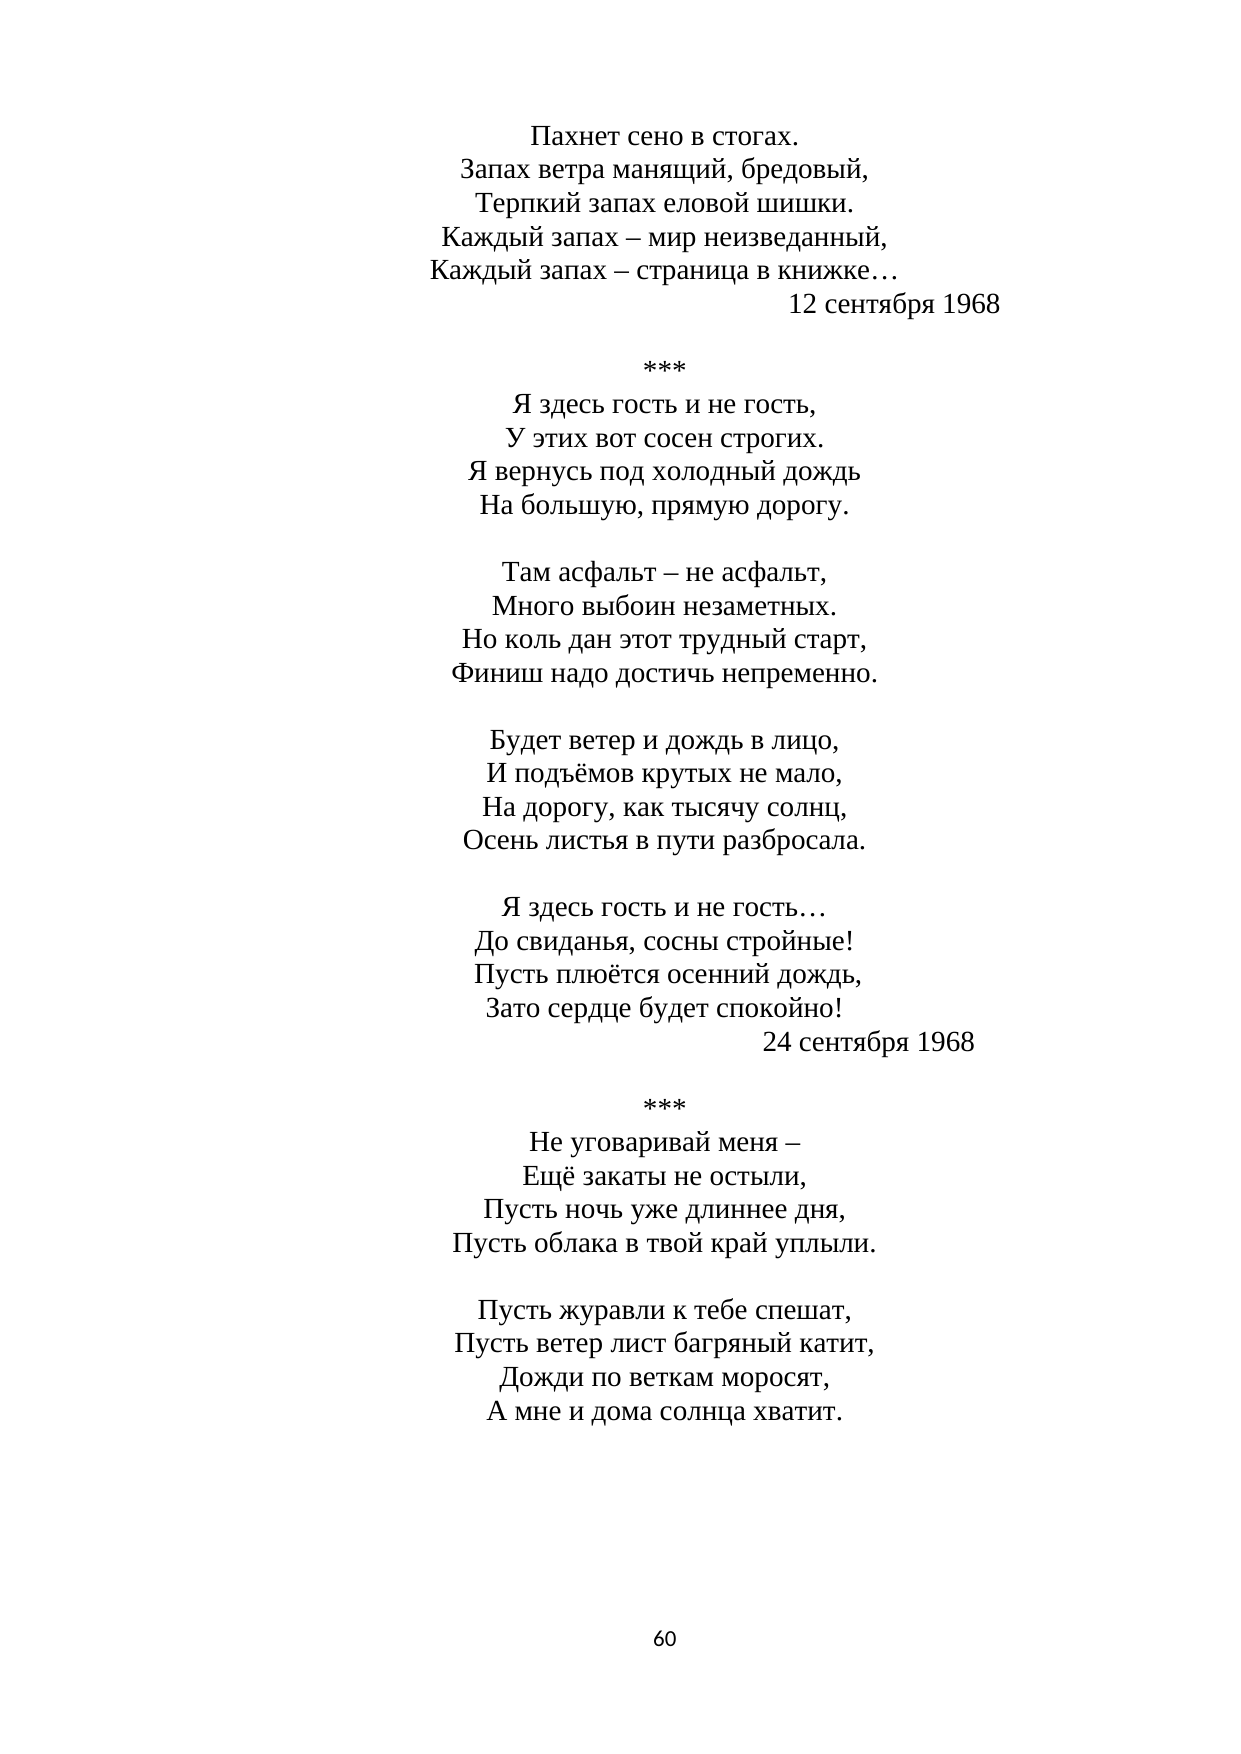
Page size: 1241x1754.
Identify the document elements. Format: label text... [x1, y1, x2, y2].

text Но коль дан этот трудный старт, [177, 621, 1152, 655]
text И подъёмов крутых не мало, [177, 755, 1152, 789]
text До свиданья, сосны стройные! [177, 923, 1152, 957]
text *** [177, 353, 1152, 386]
text Каждый запах – страница в книжке… [177, 252, 1152, 286]
text 12 сентября 1968 [177, 286, 1152, 319]
text Много выбоин незаметных. [177, 588, 1152, 621]
text На дорогу, как тысячу солнц, [177, 789, 1152, 822]
text Я здесь гость и не гость, [177, 386, 1152, 420]
text Будет ветер и дождь в лицо, [177, 722, 1152, 755]
text Я вернусь под холодный дождь [177, 453, 1152, 487]
text Каждый запах – мир неизведанный, [177, 219, 1152, 252]
text 24 сентября 1968 [177, 1024, 1152, 1057]
text Не уговаривай меня – [177, 1124, 1152, 1158]
text Зато сердце будет спокойно! [177, 990, 1152, 1024]
text Пусть ночь уже длиннее дня, [177, 1191, 1152, 1225]
text А мне и дома солнца хватит. [177, 1393, 1152, 1426]
text На большую, прямую дорогу. [177, 487, 1152, 521]
text Финиш надо достичь непременно. [177, 655, 1152, 688]
text Пусть облака в твой край уплыли. [177, 1225, 1152, 1258]
text Я здесь гость и не гость… [177, 889, 1152, 923]
text Терпкий запах еловой шишки. [177, 185, 1152, 219]
text Дожди по веткам моросят, [177, 1359, 1152, 1393]
text Пусть плюётся осенний дождь, [177, 957, 1152, 990]
text Пусть ветер лист багряный катит, [177, 1326, 1152, 1359]
text Запах ветра манящий, бредовый, [177, 152, 1152, 185]
text Пусть журавли к тебе спешат, [177, 1292, 1152, 1326]
text Там асфальт – не асфальт, [177, 554, 1152, 588]
text Ещё закаты не остыли, [177, 1158, 1152, 1191]
text *** [177, 1091, 1152, 1124]
text Осень листья в пути разбросала. [177, 822, 1152, 856]
text У этих вот сосен строгих. [177, 420, 1152, 453]
text Пахнет сено в стогах. [177, 118, 1152, 152]
